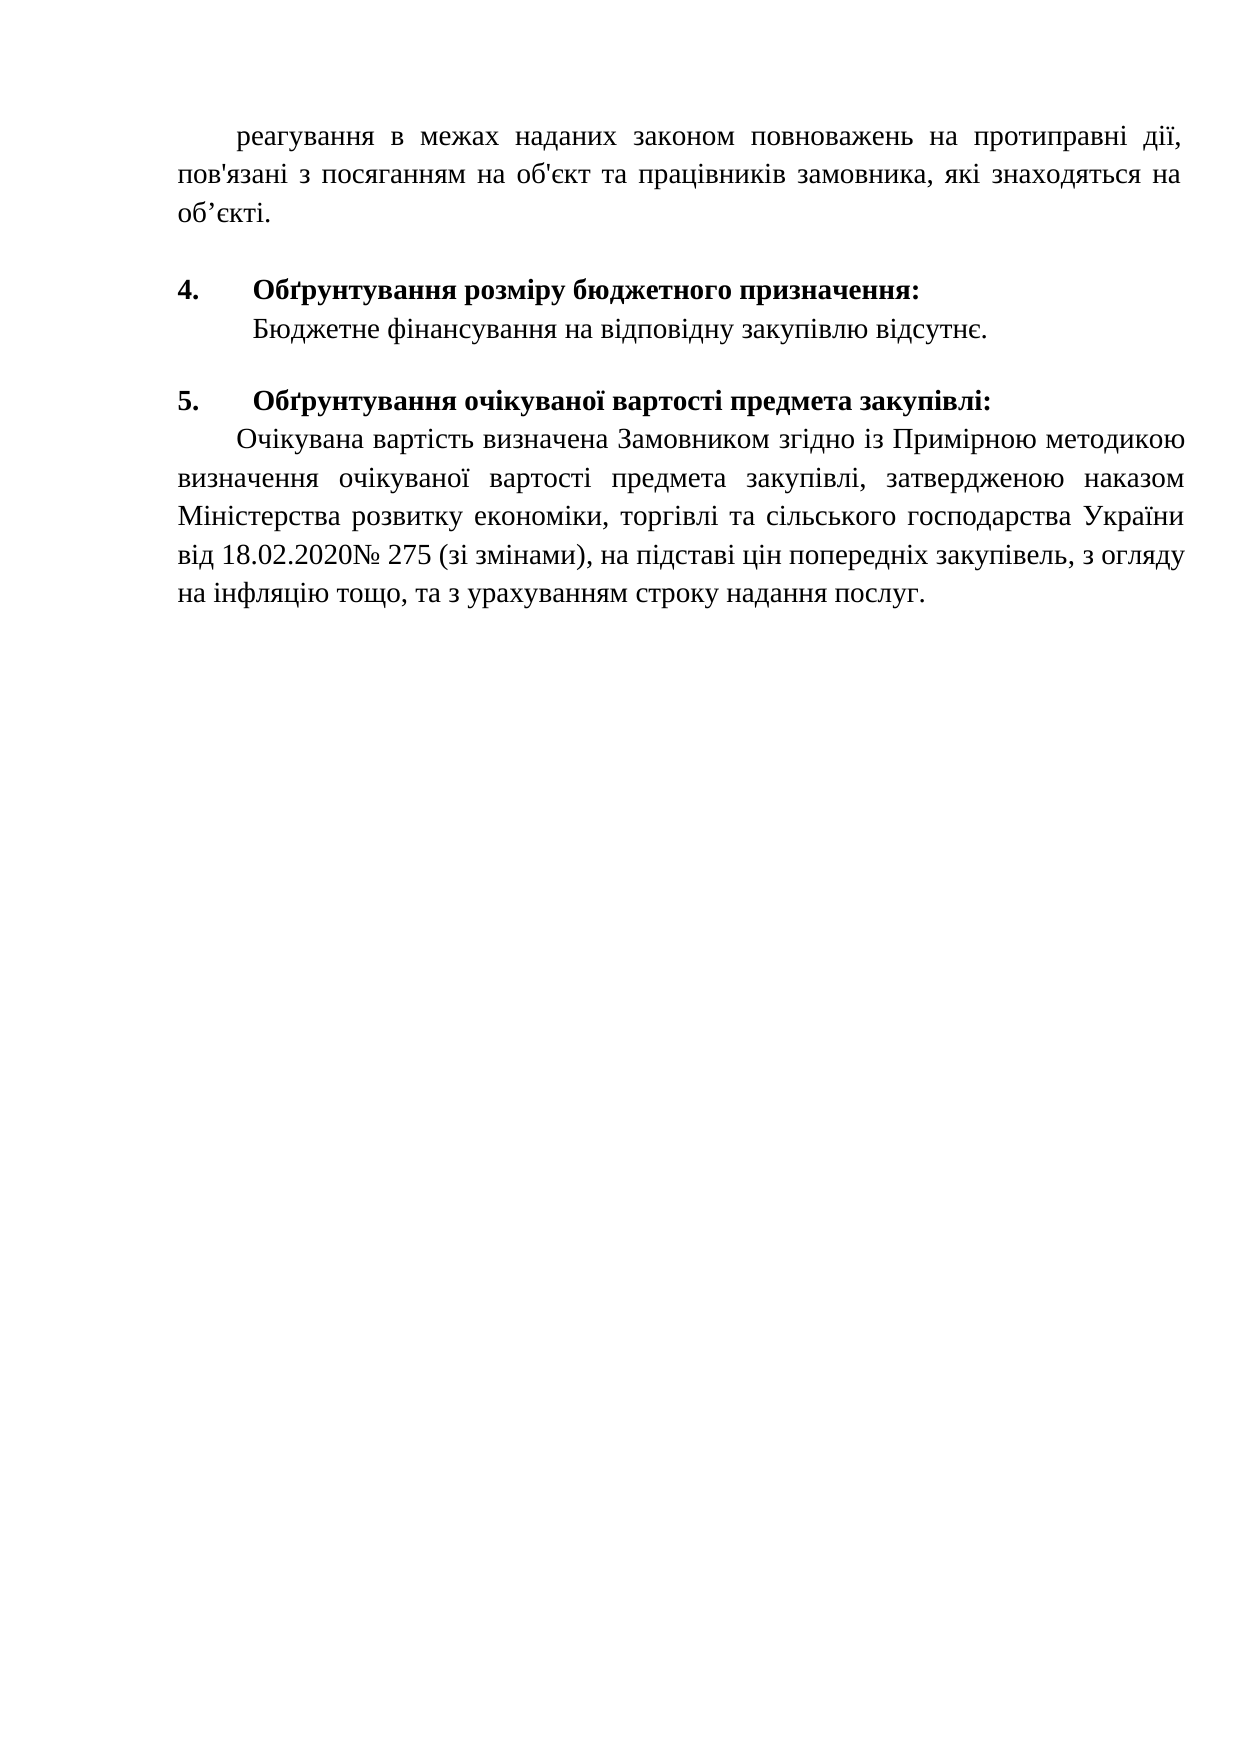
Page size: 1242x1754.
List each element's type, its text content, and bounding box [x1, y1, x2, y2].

list Обґрунтування очікуваної вартості предмета закупівлі: [177, 383, 1185, 416]
text реагування в межах наданих законом повноважень на протиправні дії, пов'язані з посяганням на об'єкт та працівників замовника, які знаходяться на об’єкті. [177, 118, 1182, 229]
text Очікувана вартість визначена Замовником згідно із Примірною методикою визначення очікуваної вартості предмета закупівлі, затвердженою наказом Міністерства розвитку економіки, торгівлі та сільського господарства України від 18.02.2020№ 275 (зі змінами), на підставі цін попередніх закупівель, з огляду на інфляцію тощо, та з урахуванням строку надання послуг. [177, 421, 1185, 609]
list Обґрунтування розміру бюджетного призначення: [177, 272, 1185, 306]
list Бюджетне фінансування на відповідну закупівлю відсутнє. [252, 311, 1182, 344]
